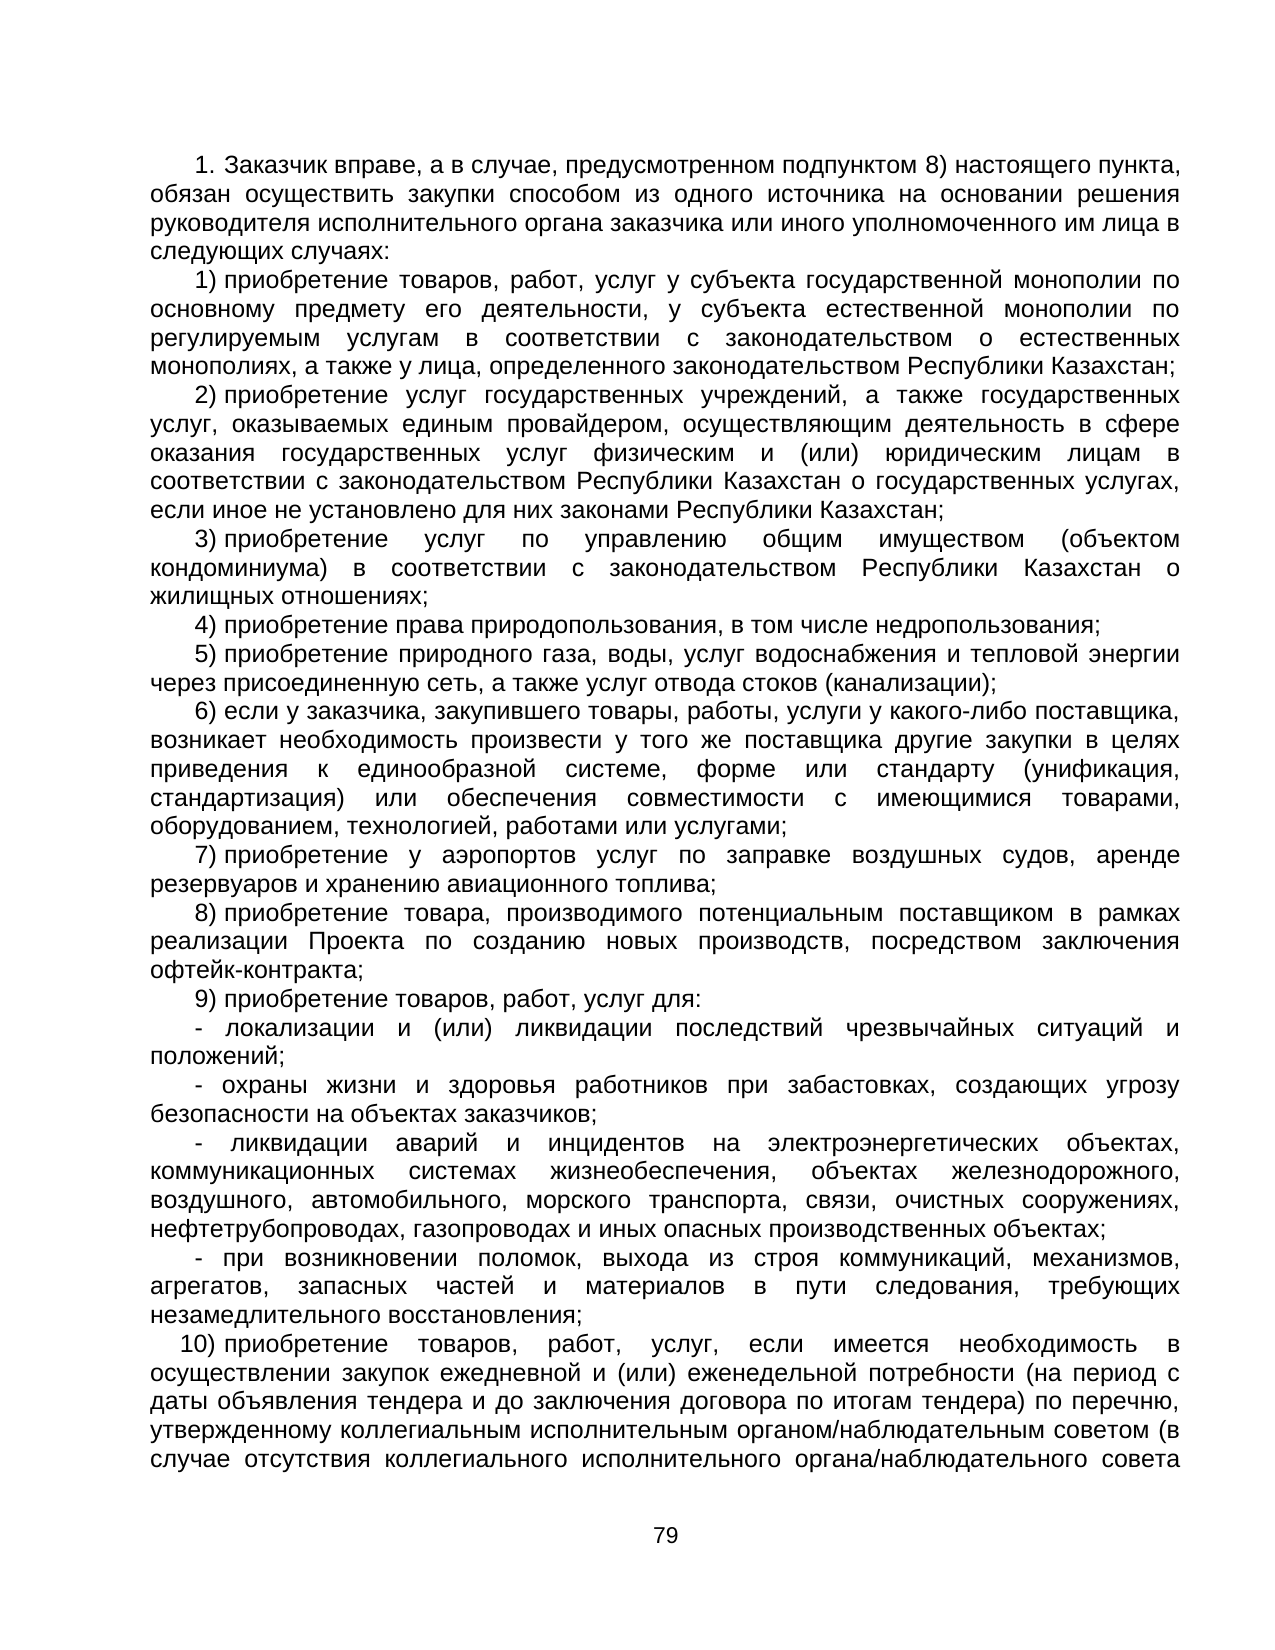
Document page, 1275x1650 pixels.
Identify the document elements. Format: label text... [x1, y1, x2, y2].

list приобретение товаров, работ, услуг для: [150, 984, 1181, 1012]
text - охраны жизни и здоровья работников при забастовках, создающих угрозу безопасности на объектах заказчиков; [150, 1070, 1181, 1127]
list приобретение услуг государственных учреждений, а также государственных услуг, оказываемых единым провайдером, осуществляющим деятельность в сфере оказания государственных услуг физическим и (или) юридическим лицам в соответствии с законодательством Республики Казахстан о государственных услугах, если иное не установлено для них законами Республики Казахстан; [150, 380, 1181, 524]
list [150, 1329, 1181, 1472]
list приобретение товаров, работ, услуг у субъекта государственной монополии по основному предмету его деятельности, у субъекта естественной монополии по регулируемым услугам в соответствии с законодательством о естественных монополиях, а также у лица, определенного законодательством Республики Казахстан; [150, 265, 1181, 380]
list приобретение природного газа, воды, услуг водоснабжения и тепловой энергии через присоединенную сеть, а также услуг отвода стоков (канализации); [150, 639, 1181, 696]
list приобретение права природопользования, в том числе недропользования; [150, 610, 1181, 639]
list приобретение товара, производимого потенциальным поставщиком в рамках реализации Проекта по созданию новых производств, посредством заключения офтейк-контракта; [150, 897, 1181, 984]
text - локализации и (или) ликвидации последствий чрезвычайных ситуаций и положений; [150, 1012, 1181, 1070]
list Заказчик вправе, а в случае, предусмотренном подпунктом 8) настоящего пункта, обязан осуществить закупки способом из одного источника на основании решения руководителя исполнительного органа заказчика или иного уполномоченного им лица в следующих случаях: [150, 150, 1181, 265]
list приобретение у аэропортов услуг по заправке воздушных судов, аренде резервуаров и хранению авиационного топлива; [150, 840, 1181, 897]
text - ликвидации аварий и инцидентов на электроэнергетических объектах, коммуникационных системах жизнеобеспечения, объектах железнодорожного, воздушного, автомобильного, морского транспорта, связи, очистных сооружениях, нефтетрубопроводах, газопроводах и иных опасных производственных объектах; [150, 1127, 1181, 1242]
list если у заказчика, закупившего товары, работы, услуги у какого-либо поставщика, возникает необходимость произвести у того же поставщика другие закупки в целях приведения к единообразной системе, форме или стандарту (унификация, стандартизация) или обеспечения совместимости с имеющимися товарами, оборудованием, технологией, работами или услугами; [150, 696, 1181, 840]
text - при возникновении поломок, выхода из строя коммуникаций, механизмов, агрегатов, запасных частей и материалов в пути следования, требующих незамедлительного восстановления; [150, 1242, 1181, 1329]
list приобретение услуг по управлению общим имуществом (объектом кондоминиума) в соответствии с законодательством Республики Казахстан о жилищных отношениях; [150, 524, 1181, 610]
